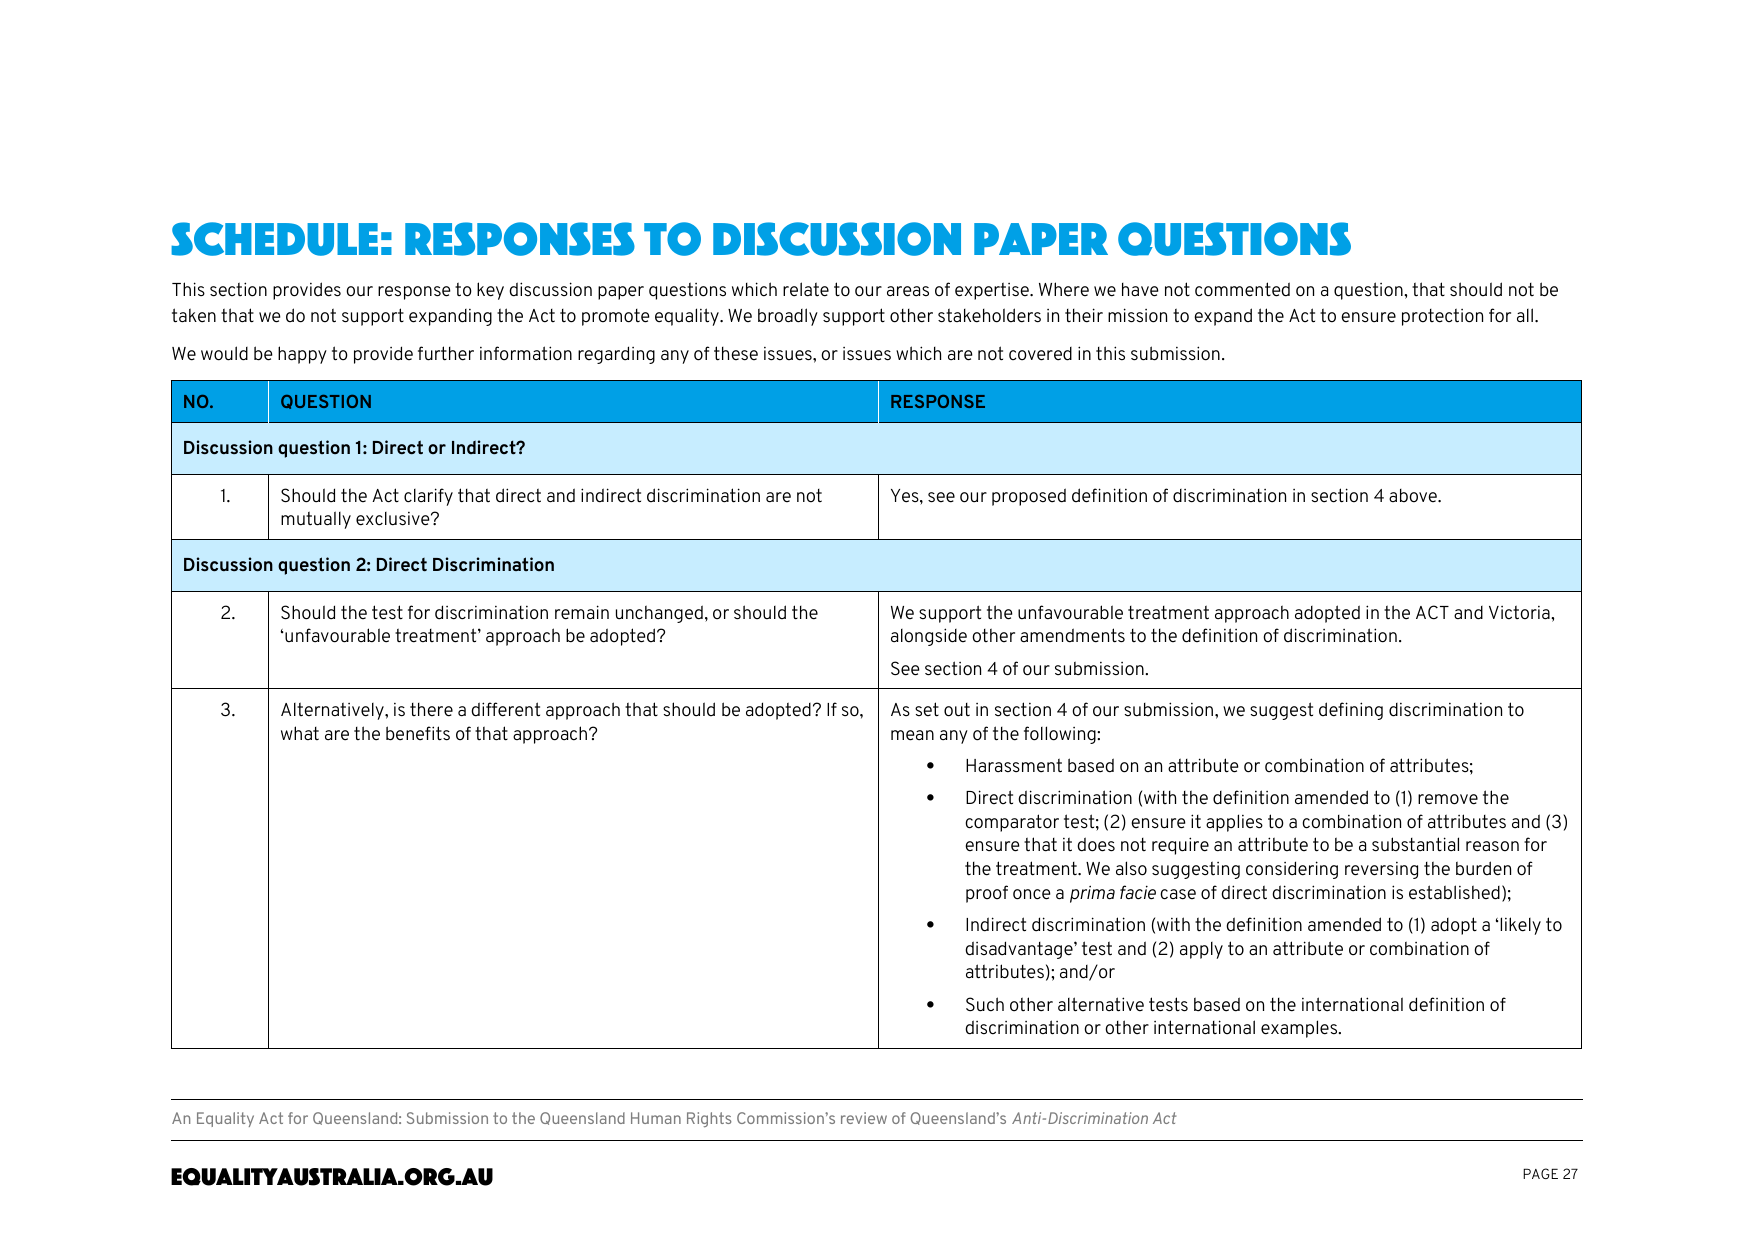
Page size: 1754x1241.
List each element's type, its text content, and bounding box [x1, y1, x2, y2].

table_cell Alternatively, is there a different approach that should be adopted? If so, what are the benefits of that approach? [269, 689, 878, 1048]
table_cell Yes, see our proposed definition of discrimination in section 4 above. [879, 475, 1581, 539]
table_cell Discussion question 1: Direct or Indirect? [172, 423, 1581, 474]
text Schedule: Responses to discussion paper questions [171, 219, 1583, 265]
table_cell [172, 592, 268, 688]
table_header Response [879, 381, 1581, 422]
table_cell [172, 475, 268, 539]
text This section provides our response to key discussion paper questions which relate to our areas of expertise. Where we have not commented on a question, that should not be taken that we do not support expanding the Act to promote equality. We broadly support other stakeholders in their mission to expand the Act to ensure protection for all. [171, 277, 1583, 327]
table_cell We support the unfavourable treatment approach adopted in the ACT and Victoria, alongside other amendments to the definition of discrimination. See section 4 of our submission. [879, 592, 1581, 688]
table_header No. [172, 381, 268, 422]
table_header Question [269, 381, 878, 422]
table_cell [172, 689, 268, 1048]
table_cell Should the Act clarify that direct and indirect discrimination are not mutually exclusive? [269, 475, 878, 539]
table_cell Discussion question 2: Direct Discrimination [172, 540, 1581, 591]
text We would be happy to provide further information regarding any of these issues, or issues which are not covered in this submission. [171, 342, 1583, 366]
table_cell As set out in section 4 of our submission, we suggest defining discrimination to mean any of the following: Harassment based on an attribute or combination of attributes; Direct discrimination (with the definition amended to (1) remove the comparator test; (2) ensure it applies to a combination of attributes and (3) ensure that it does not require an attribute to be a substantial reason for the treatment. We also suggesting considering reversing the burden of proof once a prima facie case of direct discrimination is established); Indirect discrimination (with the definition amended to (1) adopt a ‘likely to disadvantage’ test and (2) apply to an attribute or combination of attributes); and/or Such other alternative tests based on the international definition of discrimination or other international examples. [879, 689, 1581, 1048]
table_cell Should the test for discrimination remain unchanged, or should the ‘unfavourable treatment’ approach be adopted? [269, 592, 878, 688]
